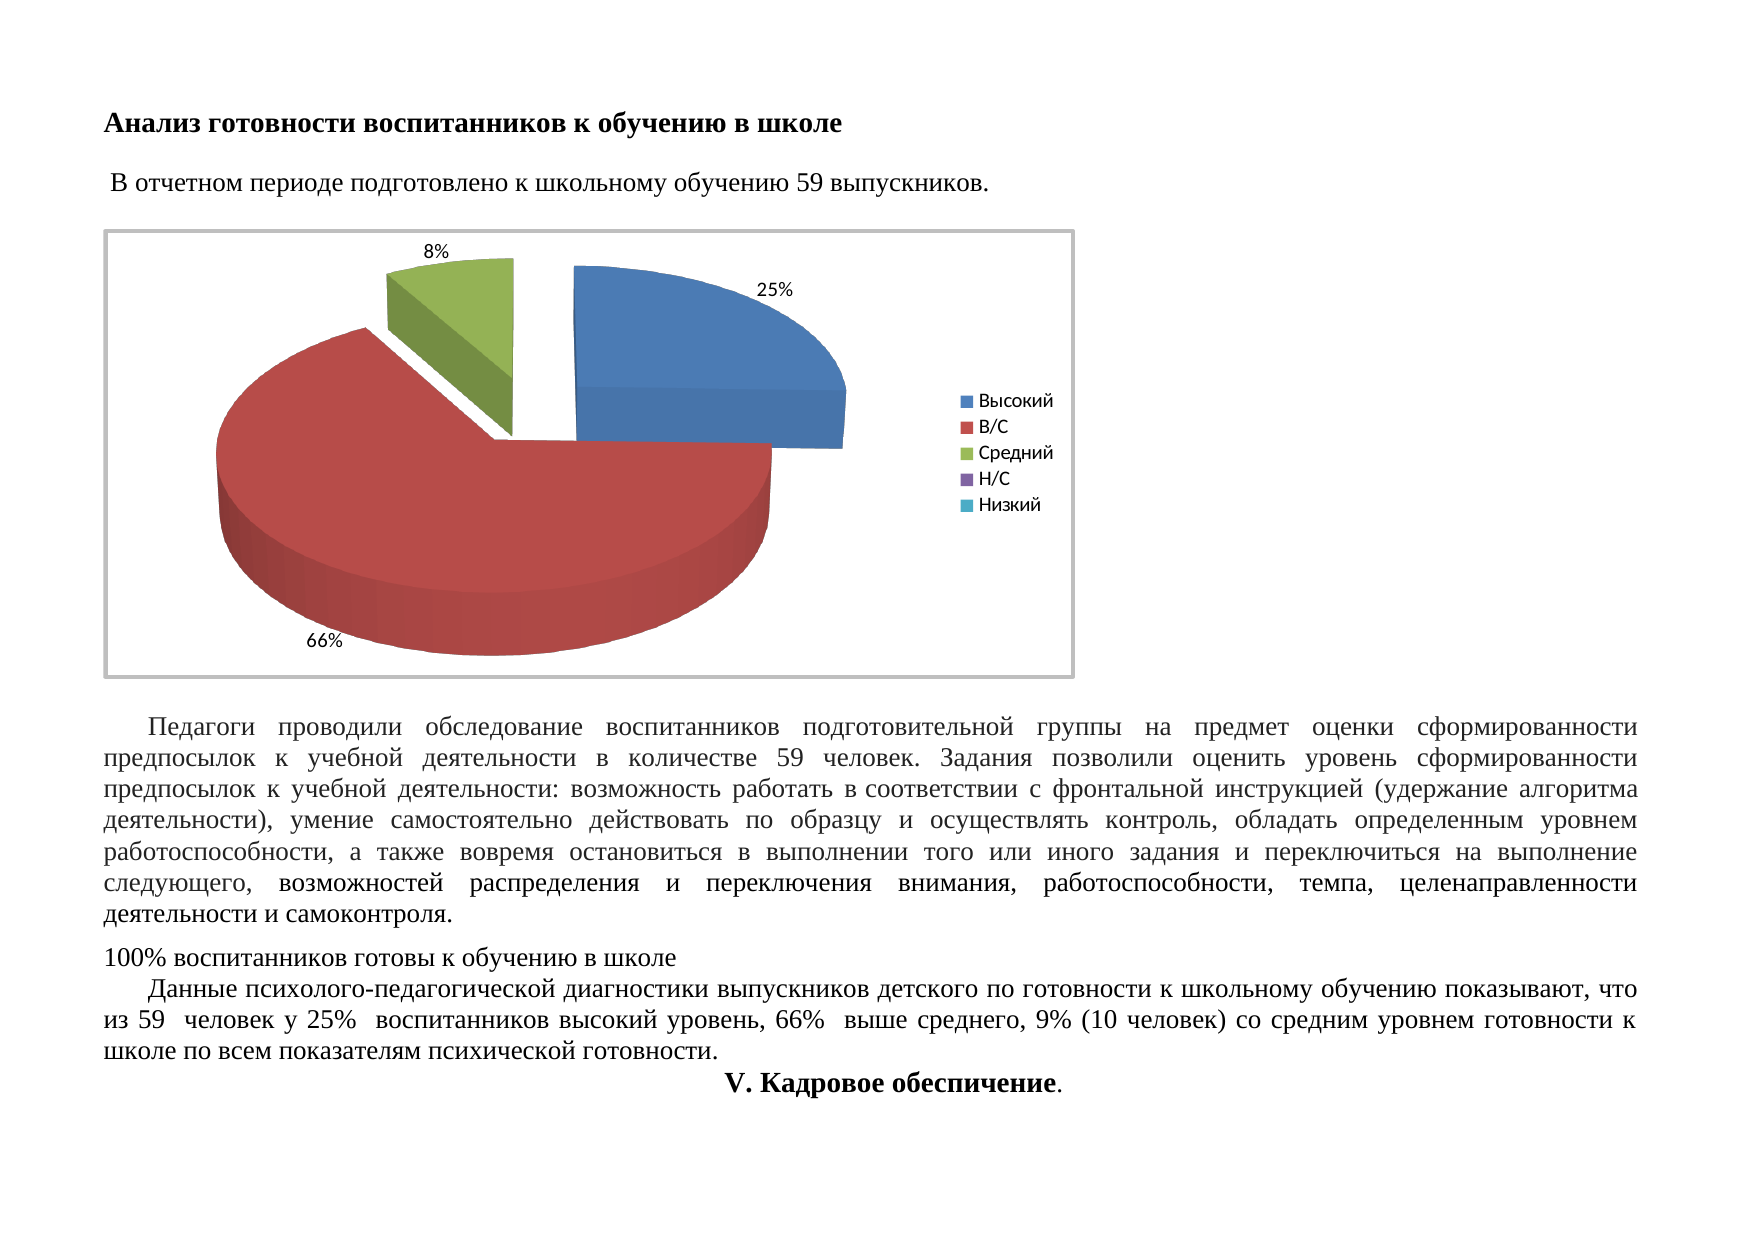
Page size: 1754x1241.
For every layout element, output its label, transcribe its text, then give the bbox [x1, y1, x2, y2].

text В отчетном периоде подготовлено к школьному обучению 59 выпускников. [103, 167, 1639, 198]
text Педагоги проводили обследование воспитанников подготовительной группы на предмет оценки сформированности предпосылок к учебной деятельности в количестве 59 человек. Задания позволили оценить уровень сформированности предпосылок к учебной деятельности: возможность работать в соответствии с фронтальной инструкцией (удержание алгоритма деятельности), умение самостоятельно действовать по образцу и осуществлять контроль, обладать определенным уровнем работоспособности, а также вовремя остановиться в выполнении того или иного задания и переключиться на выполнение следующего, возможностей распределения и переключения внимания, работоспособности, темпа, целенаправленности деятельности и самоконтроля. [103, 710, 1639, 928]
text V. Кадровое обеспичение. [103, 1066, 1639, 1099]
text Анализ готовности воспитанников к обучению в школе [103, 105, 1639, 138]
text 100% воспитанников готовы к обучению в школе [103, 941, 1639, 972]
text Данные психолого-педагогической диагностики выпускников детского по готовности к школьному обучению показывают, что из 59 человек у 25% воспитанников высокий уровень, 66% выше среднего, 9% (10 человек) со средним уровнем готовности к школе по всем показателям психической готовности. [103, 972, 1639, 1066]
